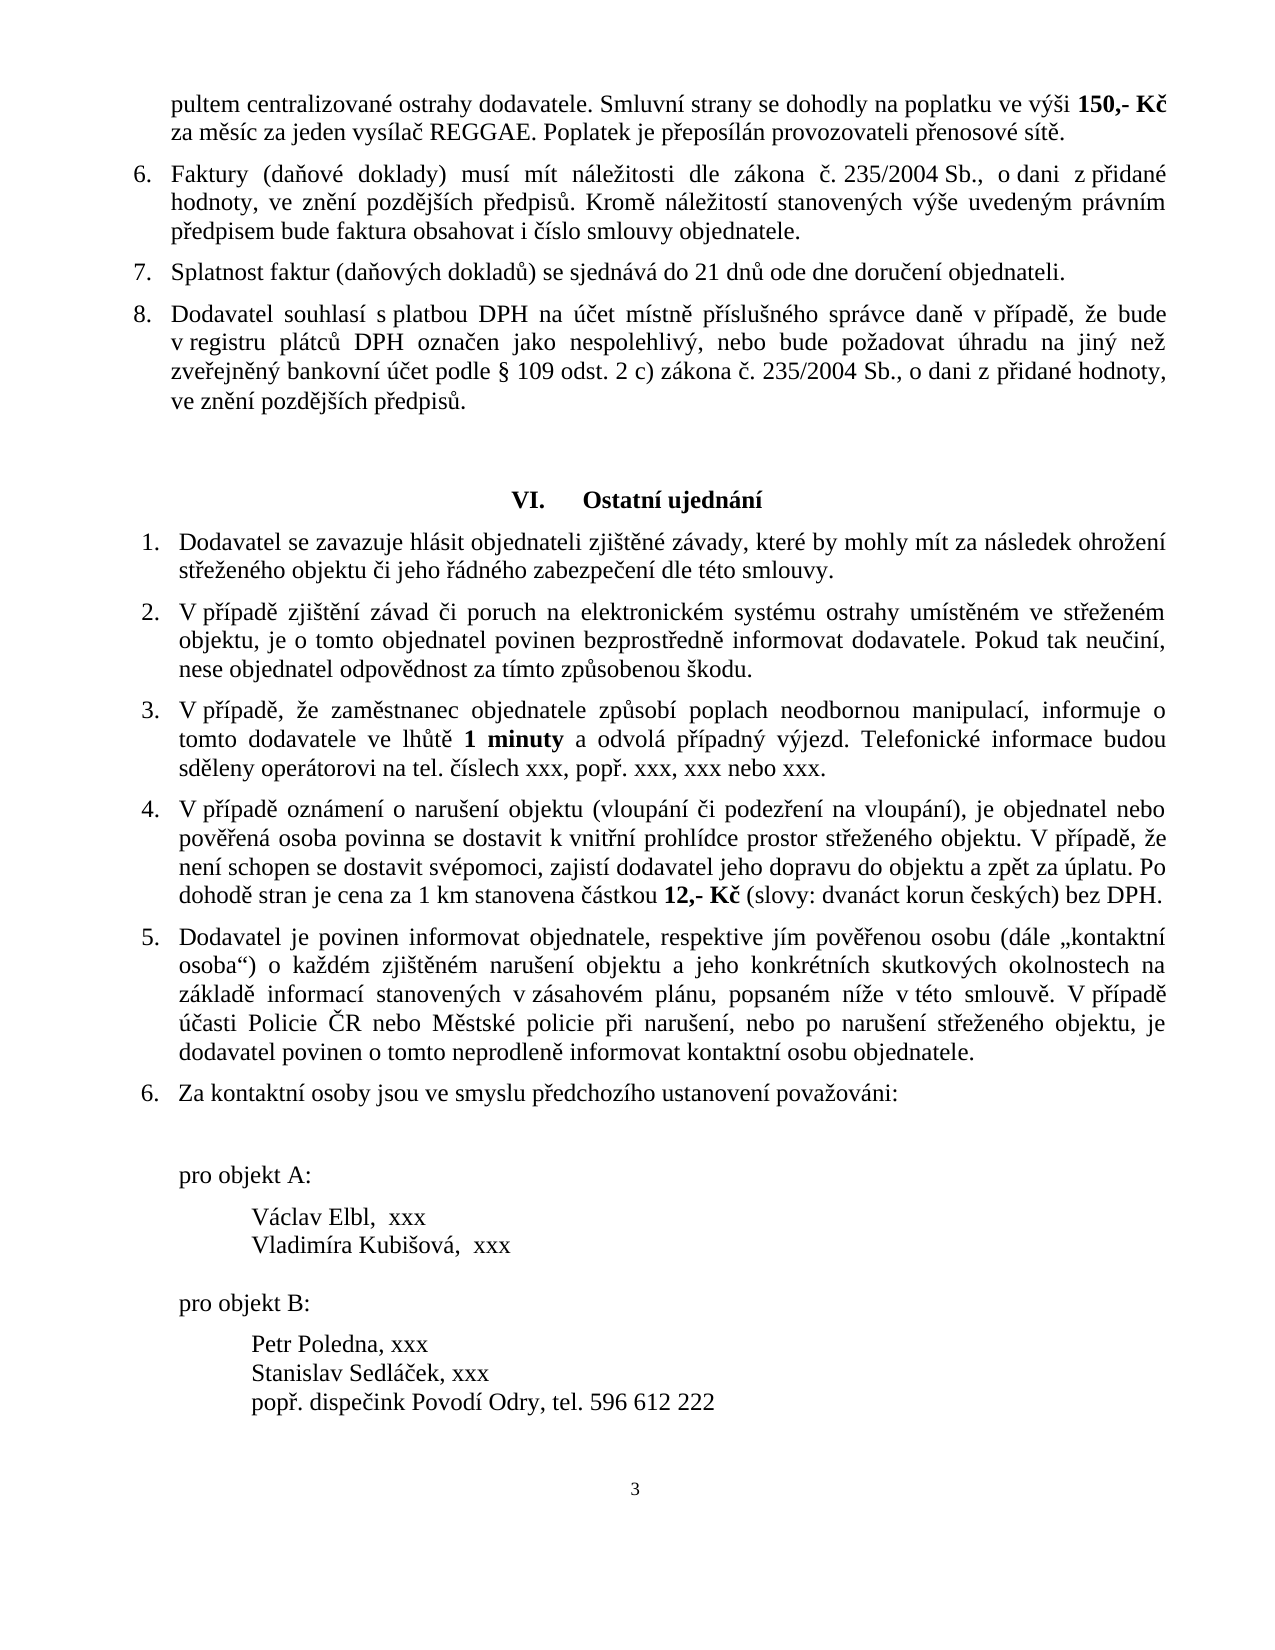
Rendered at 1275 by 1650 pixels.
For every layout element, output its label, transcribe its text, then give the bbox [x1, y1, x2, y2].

list pro objekt B: [178, 1288, 1167, 1317]
list Ostatní ujednání [141, 485, 1167, 514]
list V případě oznámení o narušení objektu (vloupání či podezření na vloupání), je objednatel nebo pověřená osoba povinna se dostavit k vnitřní prohlídce prostor střeženého objektu. V případě, že není schopen se dostavit svépomoci, zajistí dodavatel jeho dopravu do objektu a zpět za úplatu. Po dohodě stran je cena za 1 km stanovena částkou 12,- Kč (slovy: dvanáct korun českých) bez DPH. [141, 794, 1167, 909]
list Václav Elbl, xxx [251, 1202, 1167, 1230]
list Stanislav Sedláček, xxx [251, 1358, 1167, 1387]
list Za kontaktní osoby jsou ve smyslu předchozího ustanovení považováni: [141, 1078, 1167, 1107]
list Faktury (daňové doklady) musí mít náležitosti dle zákona č. 235/2004 Sb., o dani z přidané hodnoty, ve znění pozdějších předpisů. Kromě náležitostí stanovených výše uvedeným právním předpisem bude faktura obsahovat i číslo smlouvy objednatele. [133, 159, 1167, 245]
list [133, 89, 1167, 146]
list Vladimíra Kubišová, xxx [251, 1230, 1167, 1259]
list popř. dispečink Povodí Odry, tel. 596 612 222 [251, 1387, 1167, 1415]
list V případě, že zaměstnanec objednatele způsobí poplach neodbornou manipulací, informuje o tomto dodavatele ve lhůtě 1 minuty a odvolá případný výjezd. Telefonické informace budou sděleny operátorovi na tel. číslech xxx, popř. xxx, xxx nebo xxx. [141, 695, 1167, 782]
list V případě zjištění závad či poruch na elektronickém systému ostrahy umístěném ve střeženém objektu, je o tomto objednatel povinen bezprostředně informovat dodavatele. Pokud tak neučiní, nese objednatel odpovědnost za tímto způsobenou škodu. [141, 597, 1167, 683]
list Splatnost faktur (daňových dokladů) se sjednává do 21 dnů ode dne doručení objednateli. [133, 257, 1167, 286]
list Dodavatel je povinen informovat objednatele, respektive jím pověřenou osobu (dále „kontaktní osoba“) o každém zjištěném narušení objektu a jeho konkrétních skutkových okolnostech na základě informací stanovených v zásahovém plánu, popsaném níže v této smlouvě. V případě účasti Policie ČR nebo Městské policie při narušení, nebo po narušení střeženého objektu, je dodavatel povinen o tomto neprodleně informovat kontaktní osobu objednatele. [141, 922, 1167, 1065]
list Dodavatel se zavazuje hlásit objednateli zjištěné závady, které by mohly mít za následek ohrožení střeženého objektu či jeho řádného zabezpečení dle této smlouvy. [141, 527, 1167, 584]
list pro objekt A: [178, 1160, 1167, 1189]
list Dodavatel souhlasí s platbou DPH na účet místně příslušného správce daně v případě, že bude v registru plátců DPH označen jako nespolehlivý, nebo bude požadovat úhradu na jiný než zveřejněný bankovní účet podle § 109 odst. 2 c) zákona č. 235/2004 Sb., o dani z přidané hodnoty, ve znění pozdějších předpisů. [133, 299, 1167, 415]
list Petr Poledna, xxx [251, 1329, 1167, 1358]
